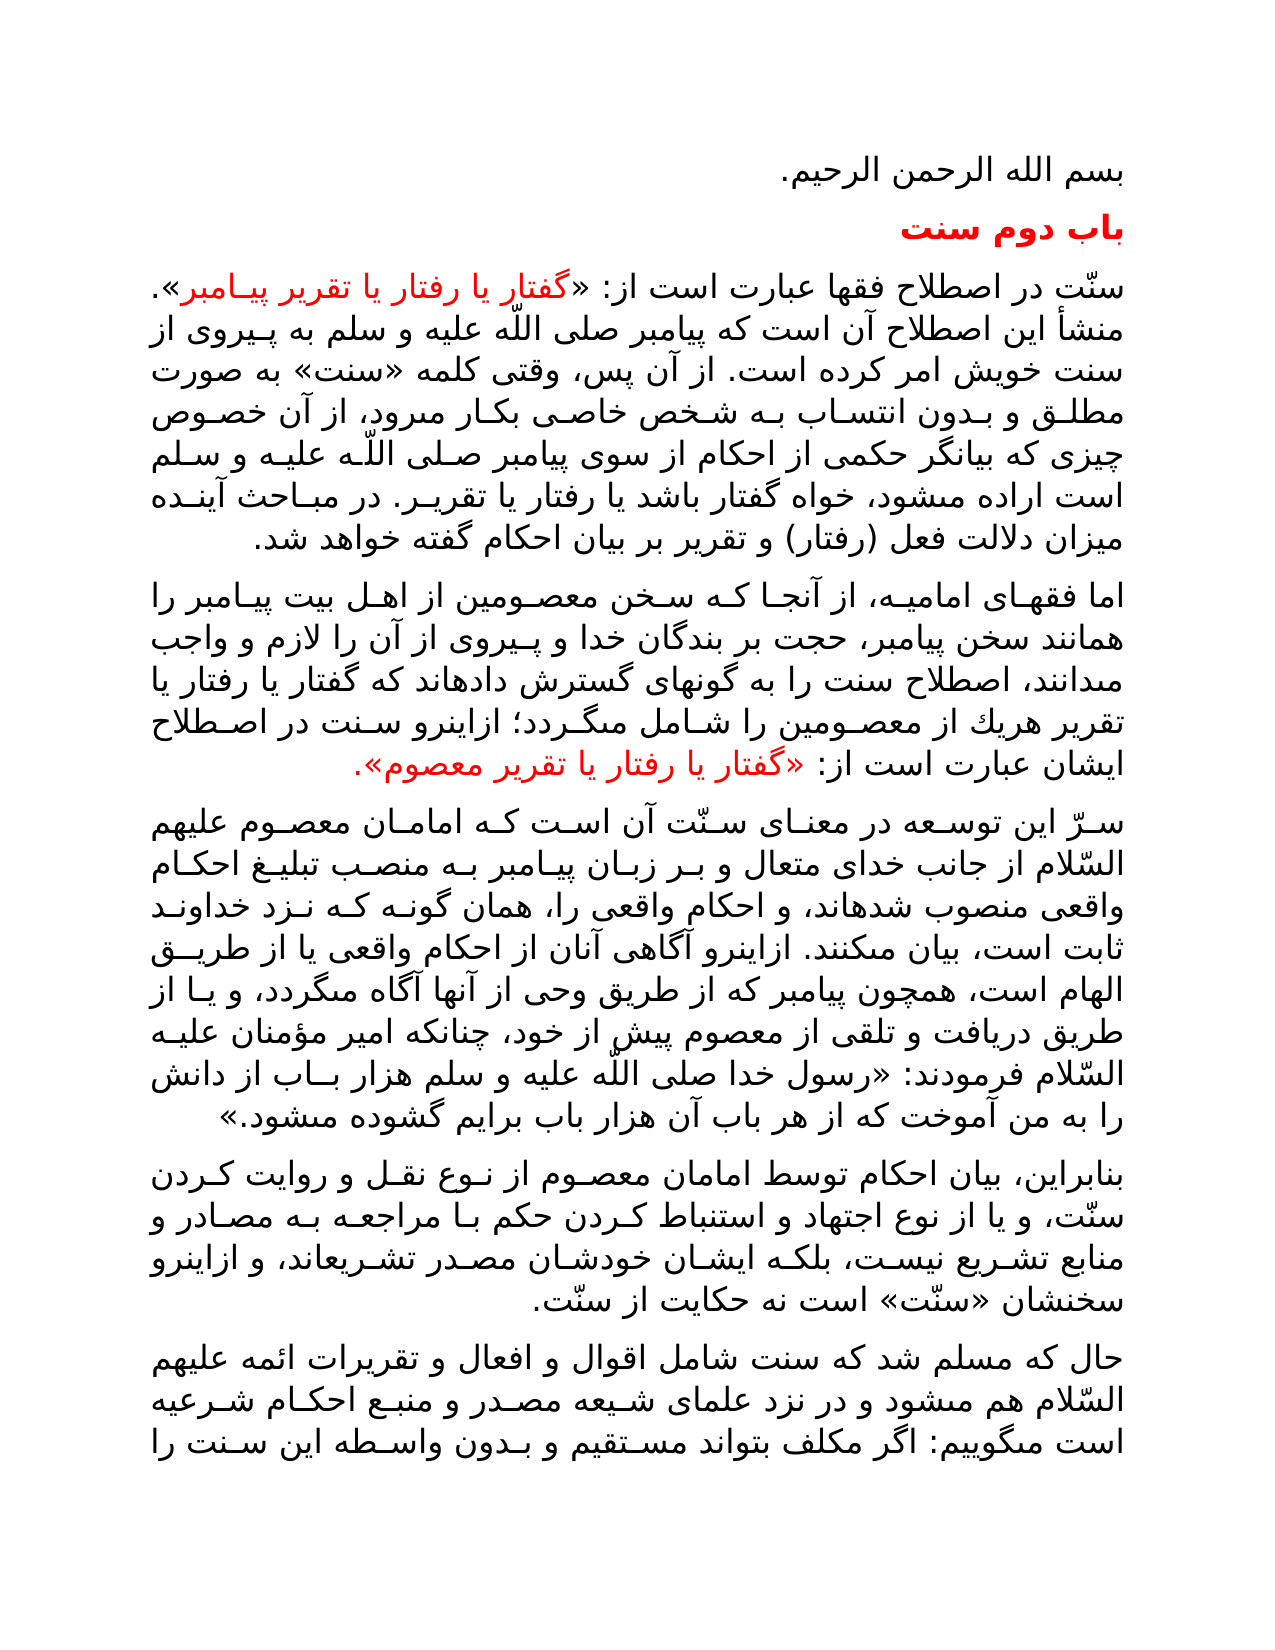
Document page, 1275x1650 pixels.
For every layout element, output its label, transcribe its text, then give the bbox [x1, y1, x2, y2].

text سنّت در اصطلاح فقها عبارت است از: «گفتار يا رفتار يا تقرير پيامبر». منشأ اين اصطلاح آن است كه پيامبر صلى اللّه عليه و سلم به پيروى از سنت خويش امر كرده است. از آن پس، وقتى كلمه «سنت» به صورت مطلق و بدون انتساب به شخص خاصى بكار مى‏رود، از آن خصوص چيزى كه بيانگر حكمى از احكام از سوى پيامبر صلى اللّه عليه و سلم است اراده مى‏شود، خواه گفتار باشد يا رفتار يا تقرير. در مباحث آينده ميزان دلالت فعل (رفتار) و تقرير بر بيان احكام گفته خواهد شد. [150, 267, 1125, 557]
text بسم الله الرحمن الرحیم. [150, 150, 1125, 189]
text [150, 1339, 1125, 1461]
text بنابراين، بيان احكام توسط امامان معصوم از نوع نقل و روايت كردن سنّت، و يا از نوع اجتهاد و استنباط كردن حكم با مراجعه به مصادر و منابع تشريع نيست، بلكه ايشان خودشان مصدر تشريع‏اند، و ازاين‏رو سخنشان «سنّت» است نه حكايت از سنّت. [150, 1154, 1125, 1319]
text سرّ اين توسعه در معناى سنّت آن است كه امامان معصوم عليهم السّلام از جانب خداى متعال و بر زبان پيامبر به منصب تبليغ احكام واقعى منصوب شده‏اند، و احكام واقعى را، همان گونه كه نزد خداوند ثابت است، بيان مى‏كنند. ازاين‏رو آگاهى آنان از احكام واقعى يا از طريق الهام است، همچون پيامبر كه از طريق وحى از آنها آگاه مى‏گردد، و يا از طريق دريافت و تلقى از معصوم پيش از خود، چنان‏كه امير مؤمنان عليه السّلام فرمودند: «رسول خدا صلى اللّه عليه و سلم هزار باب از دانش را به من آموخت كه از هر باب آن هزار باب برايم گشوده مى‏شود.» [150, 803, 1125, 1135]
text اما فقهاى اماميه، از آنجا كه سخن معصومين از اهل بيت پيامبر را همانند سخن پيامبر، حجت بر بندگان خدا و پيروى از آن را لازم و واجب مى‏دانند، اصطلاح سنت را به گونه‏اى گسترش داده‏اند كه گفتار يا رفتار يا تقرير هريك از معصومين را شامل مى‏گردد؛ ازاين‏رو سنت در اصطلاح ايشان عبارت است از: «گفتار يا رفتار يا تقرير معصوم». [150, 577, 1125, 783]
text باب دوم سنت‏ [150, 208, 1125, 247]
